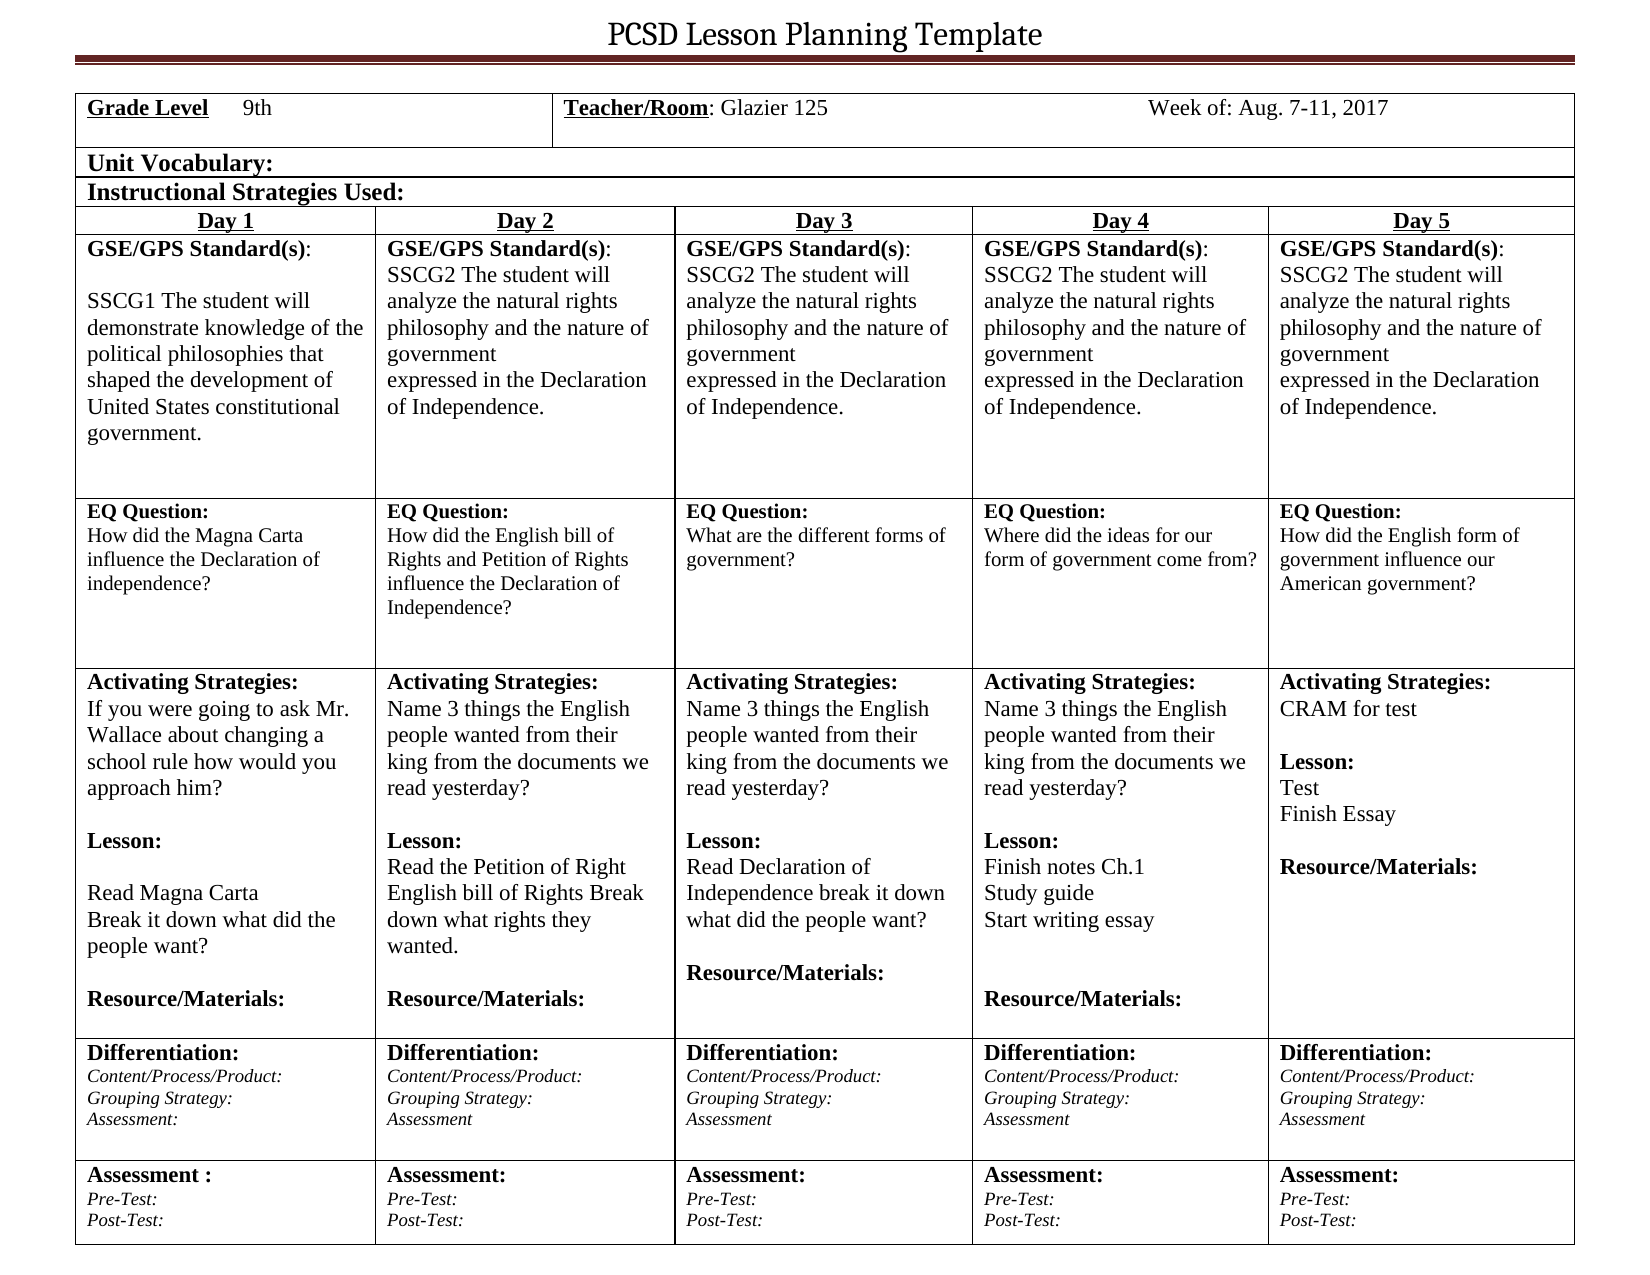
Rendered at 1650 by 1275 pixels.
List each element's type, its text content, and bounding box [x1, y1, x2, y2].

table_cell Activating Strategies: CRAM for test Lesson: Test Finish Essay Resource/Materials: [1269, 669, 1574, 1038]
table_cell Differentiation: Content/Process/Product: Grouping Strategy: Assessment: [76, 1039, 375, 1160]
table_cell EQ Question: What are the different forms of government? [676, 499, 972, 668]
table_cell Day 5 [1269, 207, 1574, 233]
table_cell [1269, 1161, 1574, 1244]
table_cell Day 2 [376, 207, 674, 233]
table_header Grade Level 9th [76, 94, 552, 147]
table_cell GSE/GPS Standard(s): SSCG1 The student will demonstrate knowledge of the political philosophies that shaped the development of United States constitutional government. [76, 235, 375, 498]
table_cell Activating Strategies: If you were going to ask Mr. Wallace about changing a school rule how would you approach him? Lesson: Read Magna Carta Break it down what did the people want? Resource/Materials: [76, 669, 375, 1038]
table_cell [973, 1161, 1268, 1244]
table_cell Differentiation: Content/Process/Product: Grouping Strategy: Assessment [973, 1039, 1268, 1160]
table_cell Day 4 [973, 207, 1268, 233]
table_cell EQ Question: How did the English bill of Rights and Petition of Rights influence the Declaration of Independence? [376, 499, 674, 668]
table_cell Instructional Strategies Used: [76, 178, 1574, 206]
table_cell GSE/GPS Standard(s): SSCG2 The student will analyze the natural rights philosophy and the nature of government expressed in the Declaration of Independence. [973, 235, 1268, 498]
table_cell Activating Strategies: Name 3 things the English people wanted from their king from the documents we read yesterday? Lesson: Read the Petition of Right English bill of Rights Break down what rights they wanted. Resource/Materials: [376, 669, 674, 1038]
table_cell GSE/GPS Standard(s): SSCG2 The student will analyze the natural rights philosophy and the nature of government expressed in the Declaration of Independence. [376, 235, 674, 498]
table_cell Day 1 [76, 207, 375, 233]
table_cell EQ Question: Where did the ideas for our form of government come from? [973, 499, 1268, 668]
table_cell GSE/GPS Standard(s): SSCG2 The student will analyze the natural rights philosophy and the nature of government expressed in the Declaration of Independence. [676, 235, 972, 498]
table_header Teacher/Room: Glazier 125 Week of: Aug. 7-11, 2017 [553, 94, 1574, 147]
table_cell Activating Strategies: Name 3 things the English people wanted from their king from the documents we read yesterday? Lesson: Finish notes Ch.1 Study guide Start writing essay Resource/Materials: [973, 669, 1268, 1038]
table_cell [676, 1161, 972, 1244]
table_cell Day 3 [676, 207, 972, 233]
table_cell EQ Question: How did the English form of government influence our American government? [1269, 499, 1574, 668]
table_cell Activating Strategies: Name 3 things the English people wanted from their king from the documents we read yesterday? Lesson: Read Declaration of Independence break it down what did the people want? Resource/Materials: [676, 669, 972, 1038]
table_cell Unit Vocabulary: [76, 148, 1574, 176]
table_cell Differentiation: Content/Process/Product: Grouping Strategy: Assessment [376, 1039, 674, 1160]
table_cell EQ Question: How did the Magna Carta influence the Declaration of independence? [76, 499, 375, 668]
table_cell GSE/GPS Standard(s): SSCG2 The student will analyze the natural rights philosophy and the nature of government expressed in the Declaration of Independence. [1269, 235, 1574, 498]
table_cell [76, 1161, 375, 1244]
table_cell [376, 1161, 674, 1244]
table_cell Differentiation: Content/Process/Product: Grouping Strategy: Assessment [1269, 1039, 1574, 1160]
table_cell Differentiation: Content/Process/Product: Grouping Strategy: Assessment [676, 1039, 972, 1160]
